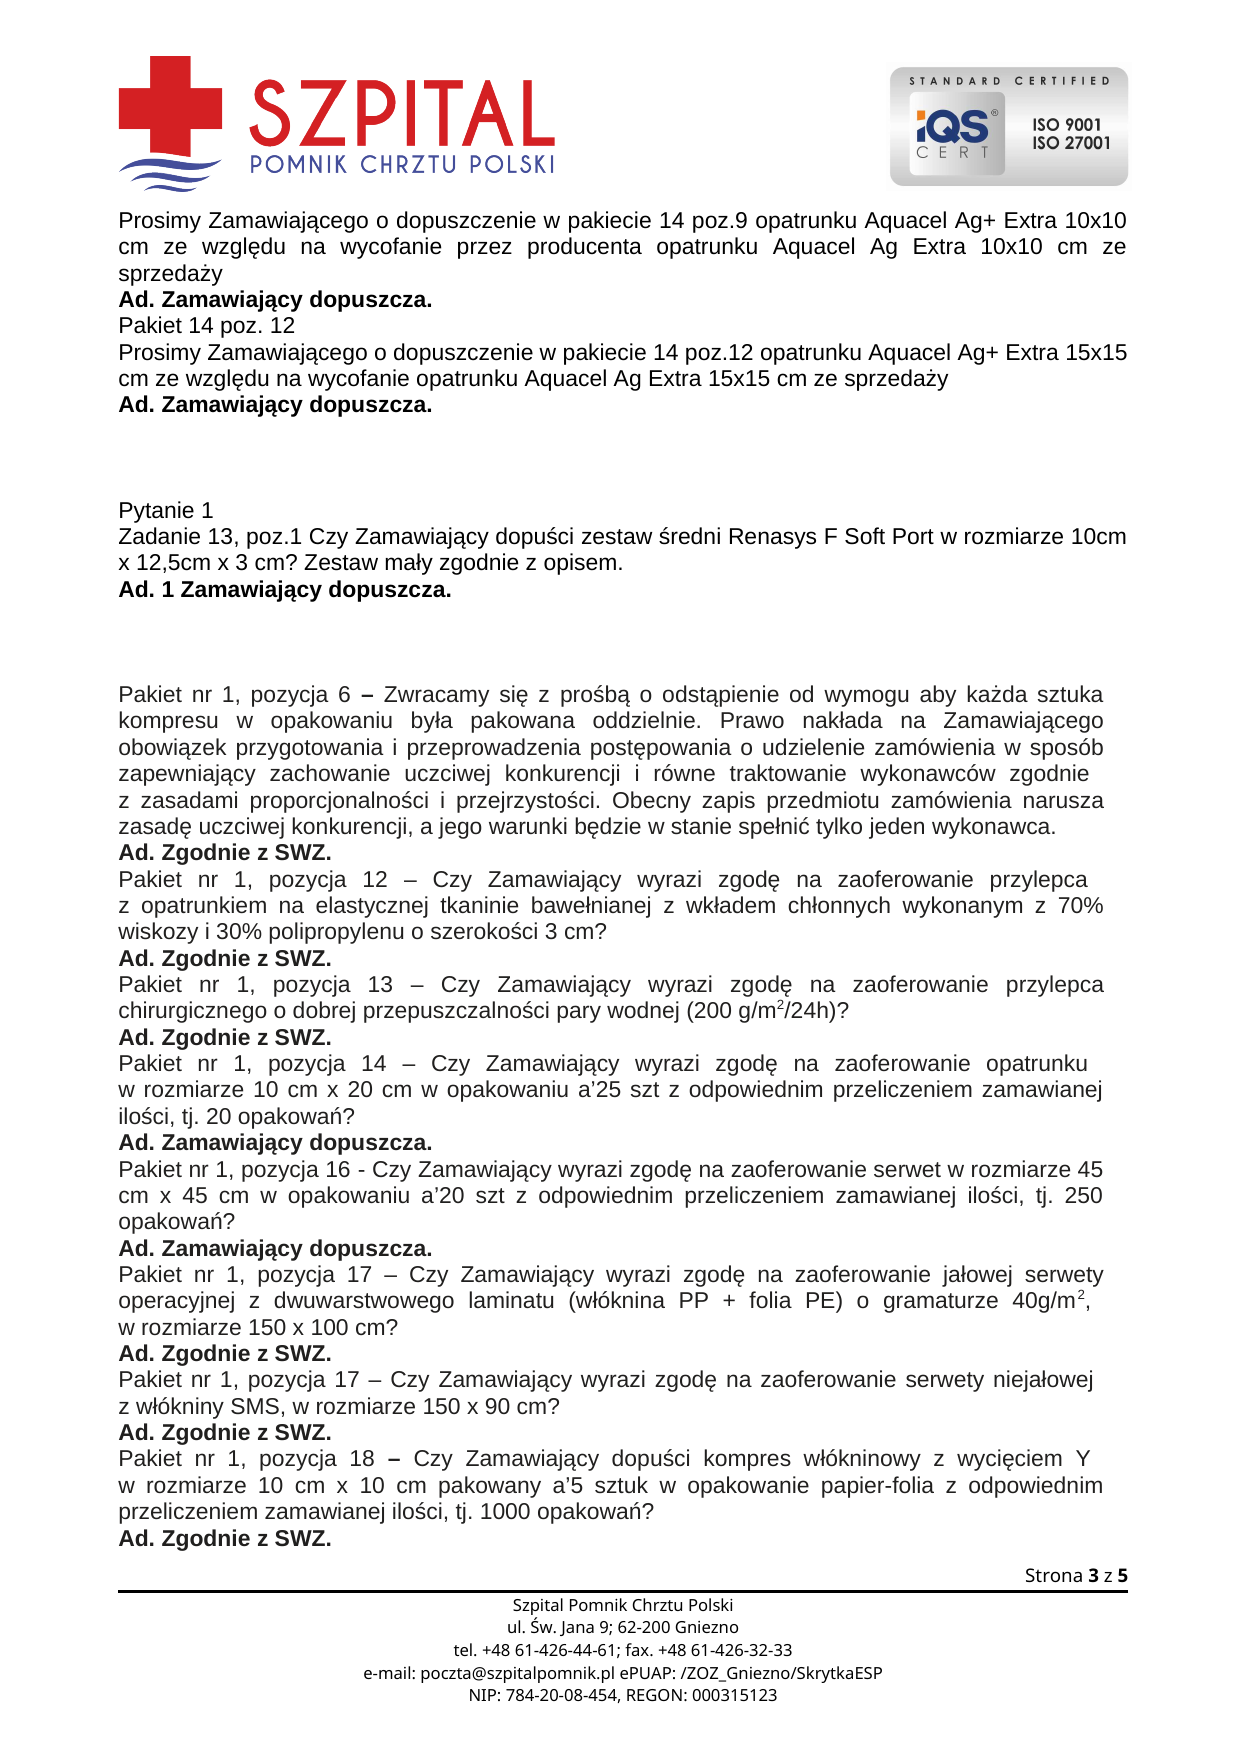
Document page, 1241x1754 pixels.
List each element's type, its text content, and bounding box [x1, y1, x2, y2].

text Ad. Zgodnie z SWZ. [118, 1524, 1104, 1551]
text Prosimy Zamawiającego o dopuszczenie w pakiecie 14 poz.12 opatrunku Aquacel Ag+ Extra 15x15 cm ze względu na wycofanie opatrunku Aquacel Ag Extra 15x15 cm ze sprzedaży [118, 338, 1128, 391]
text Pakiet nr 1, pozycja 17 – Czy Zamawiający wyrazi zgodę na zaoferowanie serwety niejałowej z włókniny SMS, w rozmiarze 150 x 90 cm? [118, 1366, 1104, 1419]
text Zadanie 13, poz.1 Czy Zamawiający dopuści zestaw średni Renasys F Soft Port w rozmiarze 10cm x 12,5cm x 3 cm? Zestaw mały zgodnie z opisem. [118, 523, 1128, 576]
text Pakiet nr 1, pozycja 14 – Czy Zamawiający wyrazi zgodę na zaoferowanie opatrunku w rozmiarze 10 cm x 20 cm w opakowaniu a’25 szt z odpowiednim przeliczeniem zamawianej ilości, tj. 20 opakowań? [118, 1050, 1104, 1129]
picture [118, 56, 555, 192]
text Pakiet 14 poz. 12 [118, 312, 1128, 338]
text Ad. Zamawiający dopuszcza. [118, 286, 1128, 312]
text Ad. Zgodnie z SWZ. [118, 1024, 1104, 1050]
text Pakiet nr 1, pozycja 6 – Zwracamy się z prośbą o odstąpienie od wymogu aby każda sztuka kompresu w opakowaniu była pakowana oddzielnie. Prawo nakłada na Zamawiającego obowiązek przygotowania i przeprowadzenia postępowania o udzielenie zamówienia w sposób zapewniający zachowanie uczciwej konkurencji i równe traktowanie wykonawców zgodnie z zasadami proporcjonalności i przejrzystości. Obecny zapis przedmiotu zamówienia narusza zasadę uczciwej konkurencji, a jego warunki będzie w stanie spełnić tylko jeden wykonawca. [118, 681, 1104, 839]
text Prosimy Zamawiającego o dopuszczenie w pakiecie 14 poz.9 opatrunku Aquacel Ag+ Extra 10x10 cm ze względu na wycofanie przez producenta opatrunku Aquacel Ag Extra 10x10 cm ze sprzedaży [118, 207, 1128, 286]
text Ad. Zgodnie z SWZ. [118, 839, 1104, 866]
text Pakiet nr 1, pozycja 18 – Czy Zamawiający dopuści kompres włókninowy z wycięciem Y w rozmiarze 10 cm x 10 cm pakowany a’5 sztuk w opakowanie papier-folia z odpowiednim przeliczeniem zamawianej ilości, tj. 1000 opakowań? [118, 1445, 1104, 1524]
text Pakiet nr 1, pozycja 13 – Czy Zamawiający wyrazi zgodę na zaoferowanie przylepca chirurgicznego o dobrej przepuszczalności pary wodnej (200 g/m2/24h)? [118, 971, 1104, 1024]
text Pakiet nr 1, pozycja 12 – Czy Zamawiający wyrazi zgodę na zaoferowanie przylepca z opatrunkiem na elastycznej tkaninie bawełnianej z wkładem chłonnych wykonanym z 70% wiskozy i 30% polipropylenu o szerokości 3 cm? [118, 866, 1104, 945]
text Ad. Zgodnie z SWZ. [118, 1419, 1104, 1445]
text Ad. Zgodnie z SWZ. [118, 945, 1104, 971]
text Ad. Zamawiający dopuszcza. [118, 1129, 1104, 1156]
text Ad. Zamawiający dopuszcza. [118, 391, 1128, 418]
text Ad. Zgodnie z SWZ. [118, 1340, 1104, 1366]
text Ad. Zamawiający dopuszcza. [118, 1234, 1104, 1261]
text Pakiet nr 1, pozycja 17 – Czy Zamawiający wyrazi zgodę na zaoferowanie jałowej serwety operacyjnej z dwuwarstwowego laminatu (włóknina PP + folia PE) o gramaturze 40g/m2, w rozmiarze 150 x 100 cm? [118, 1261, 1104, 1340]
text Pakiet nr 1, pozycja 16 - Czy Zamawiający wyrazi zgodę na zaoferowanie serwet w rozmiarze 45 cm x 45 cm w opakowaniu a’20 szt z odpowiednim przeliczeniem zamawianej ilości, tj. 250 opakowań? [118, 1156, 1104, 1234]
text Pytanie 1 [118, 497, 1128, 523]
picture [885, 62, 1133, 191]
text Ad. 1 Zamawiający dopuszcza. [118, 576, 1128, 602]
